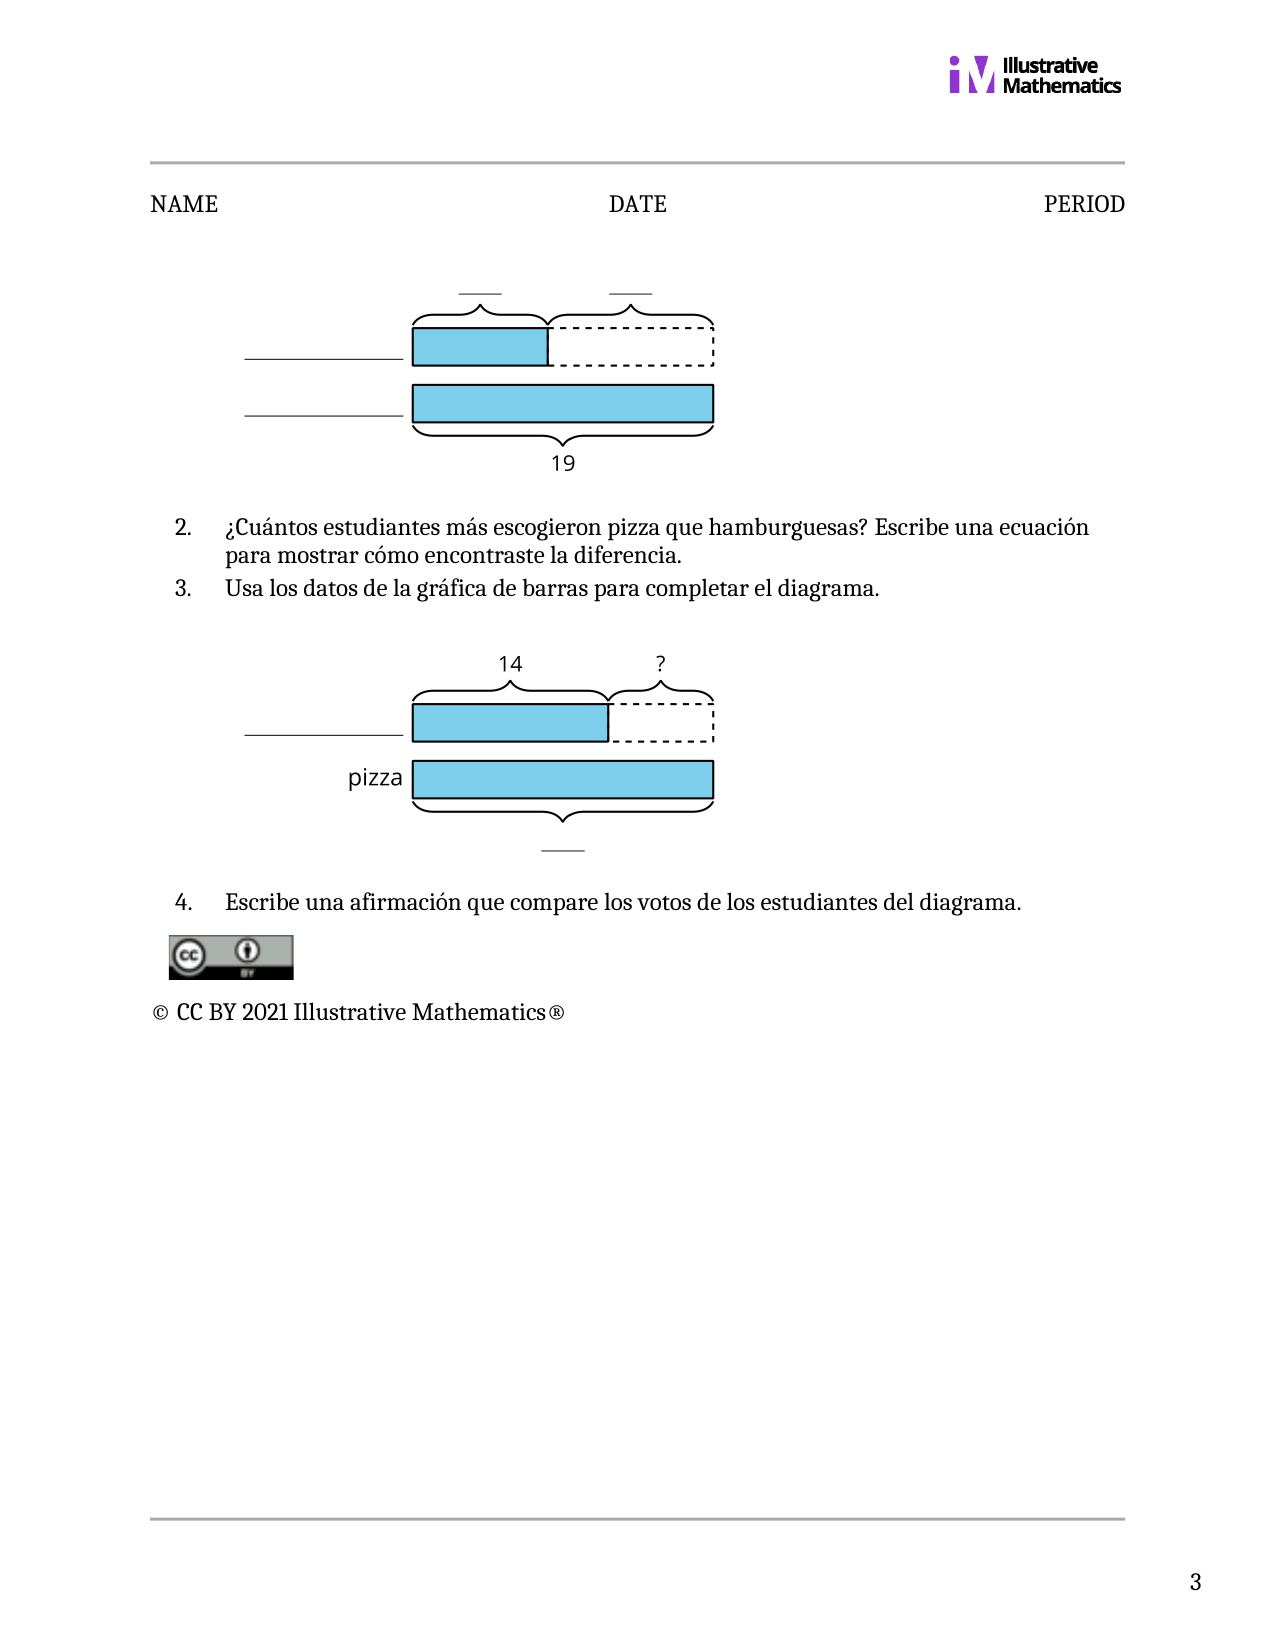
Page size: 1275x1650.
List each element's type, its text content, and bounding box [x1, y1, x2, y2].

text © CC BY 2021 Illustrative Mathematics® [150, 998, 1125, 1027]
picture [243, 247, 732, 503]
picture [168, 935, 294, 980]
list ¿Cuántos estudiantes más escogieron pizza que hamburguesas? Escribe una ecuación para mostrar cómo encontraste la diferencia. [175, 512, 1125, 570]
list Usa los datos de la gráfica de barras para completar el diagrama. [175, 574, 1125, 602]
picture [949, 55, 1121, 93]
list Escribe una afirmación que compare los votos de los estudiantes del diagrama. [175, 888, 1125, 917]
picture [243, 623, 732, 879]
